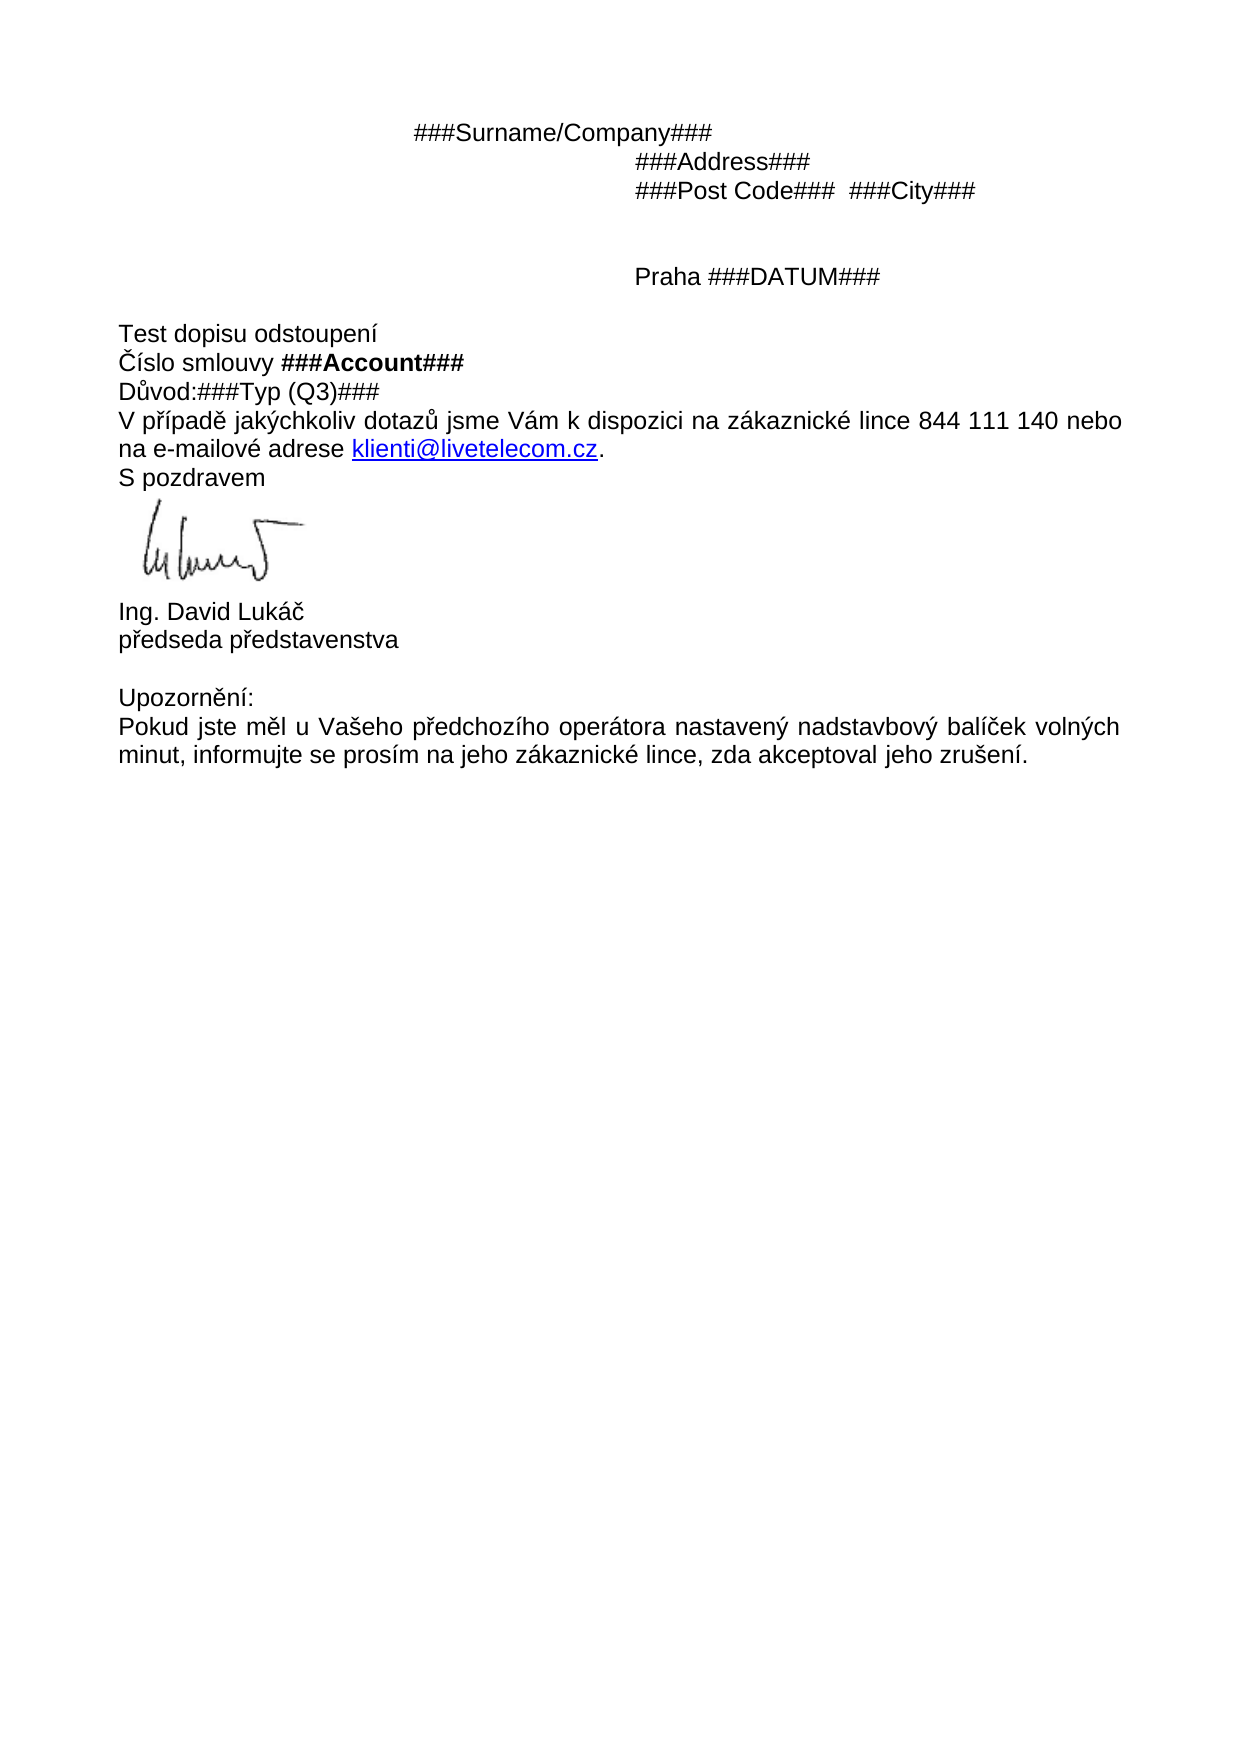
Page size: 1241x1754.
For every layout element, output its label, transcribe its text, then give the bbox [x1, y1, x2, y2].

text Číslo smlouvy ###Account### [118, 348, 1122, 377]
text předseda představenstva [118, 625, 1122, 654]
text Pokud jste měl u Vašeho předchozího operátora nastavený nadstavbový balíček volných minut, informujte se prosím na jeho zákaznické lince, zda akceptoval jeho zrušení. [118, 712, 1122, 769]
text V případě jakýchkoliv dotazů jsme Vám k dispozici na zákaznické lince 844 111 140 nebo na e-mailové adrese klienti@livetelecom.cz. [118, 406, 1122, 463]
text Důvod:###Typ (Q3)### [118, 377, 1122, 406]
text Ing. David Lukáč [118, 597, 1122, 625]
text Upozornění: [118, 683, 1122, 712]
text Test dopisu odstoupení [118, 319, 1122, 348]
picture [118, 491, 308, 597]
text ###Address### [118, 147, 1122, 176]
text ###Post Code### ###City### [118, 176, 1122, 204]
text ###Surname/Company### [118, 118, 1122, 147]
text S pozdravem [118, 463, 1122, 492]
text Praha ###DATUM### [561, 262, 1122, 291]
